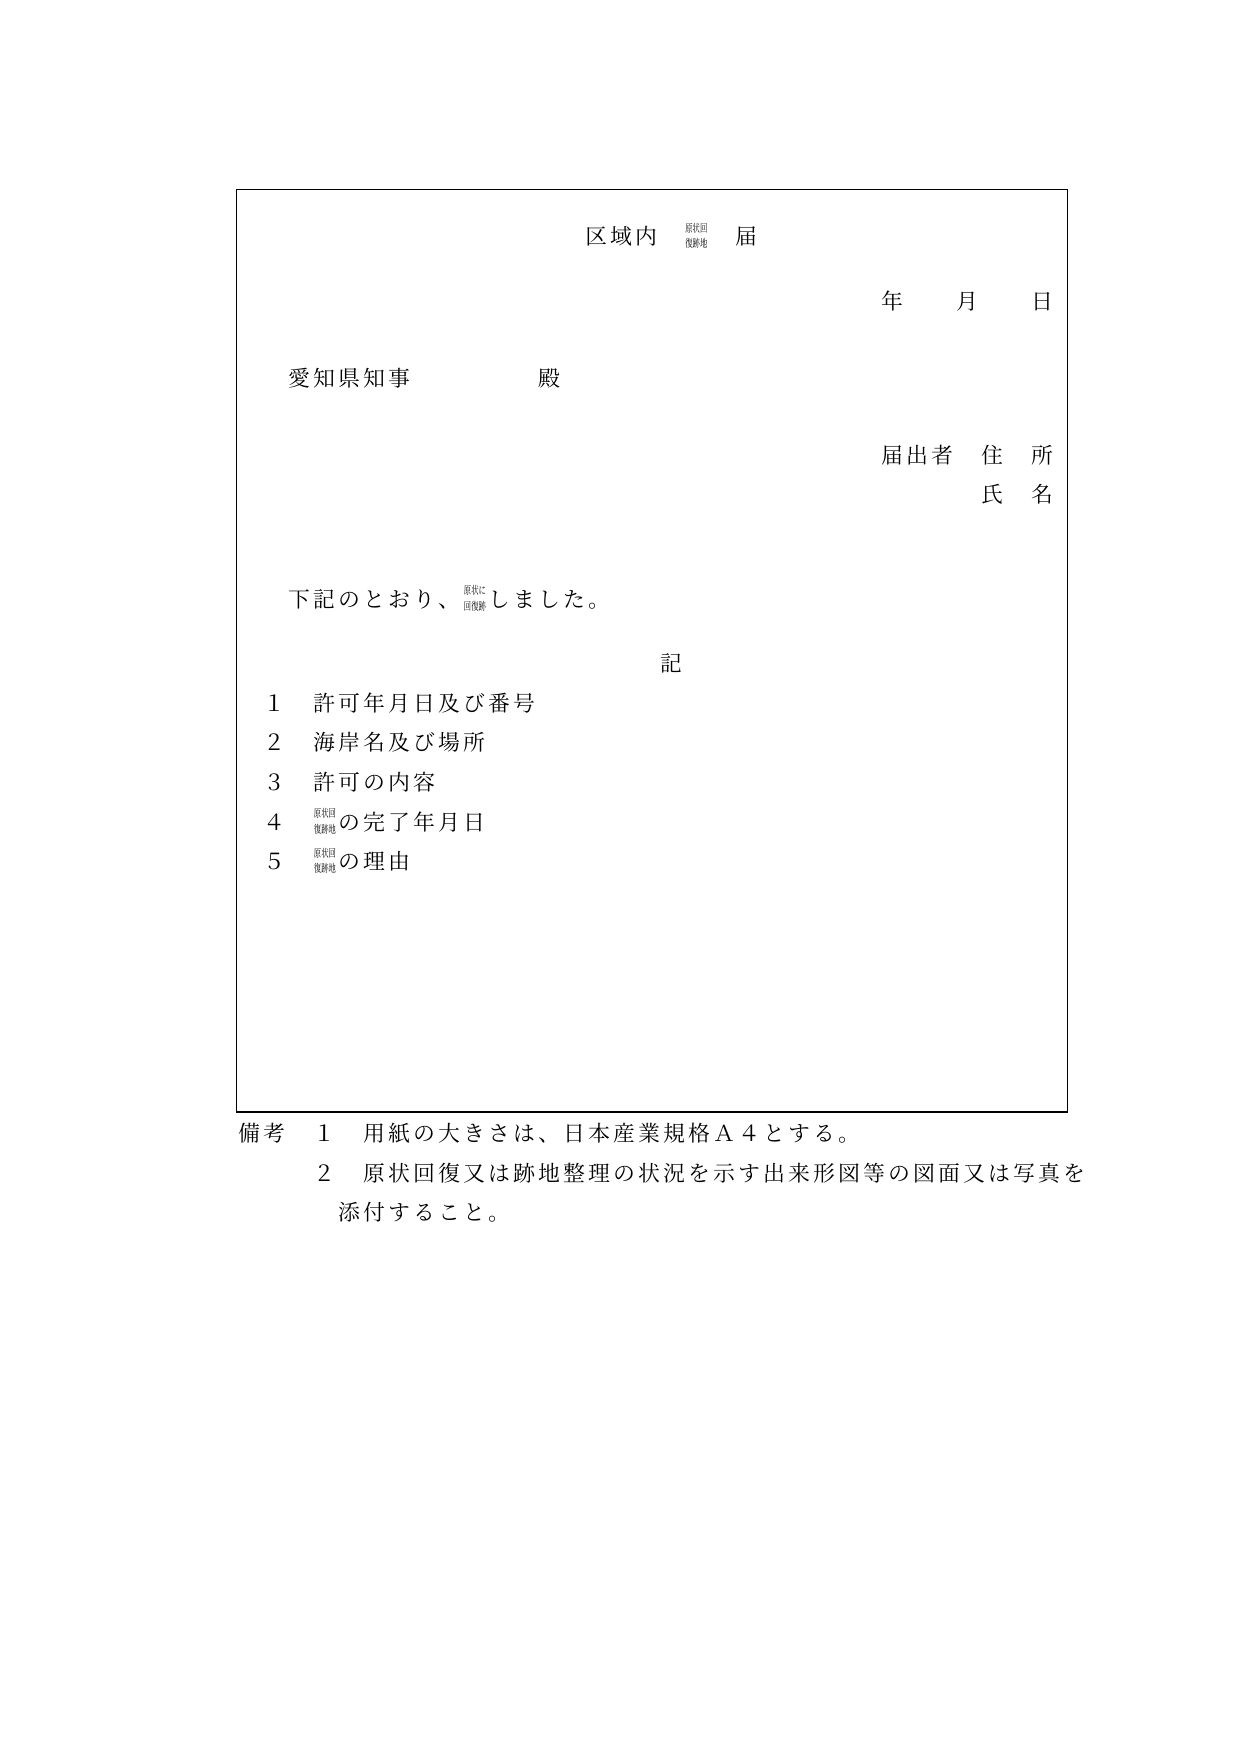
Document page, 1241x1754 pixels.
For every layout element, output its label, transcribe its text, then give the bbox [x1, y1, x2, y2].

text 備考 １ 用紙の大きさは、日本産業規格Ａ４とする。 [214, 1112, 1089, 1152]
text ２ 原状回復又は跡地整理の状況を示す出来形図等の図面又は写真を添付すること。 [301, 1152, 1089, 1231]
table_header 海岸保全一般公共海岸区域内 原状回復跡地整理届 年 月 日 愛知県知事 殿 届出者 住 所 氏 名 法人の場合は、その名称、主たる事務所の所在地及び代表者の氏名 下記のとおり、原状に回復跡地を整理しました。 記 １ 許可年月日及び番号 ２ 海岸名及び場所 ３ 許可の内容 ４ 原状回復跡地整理の完了年月日 ５ 原状回復跡地整理の理由 [237, 190, 1067, 1111]
